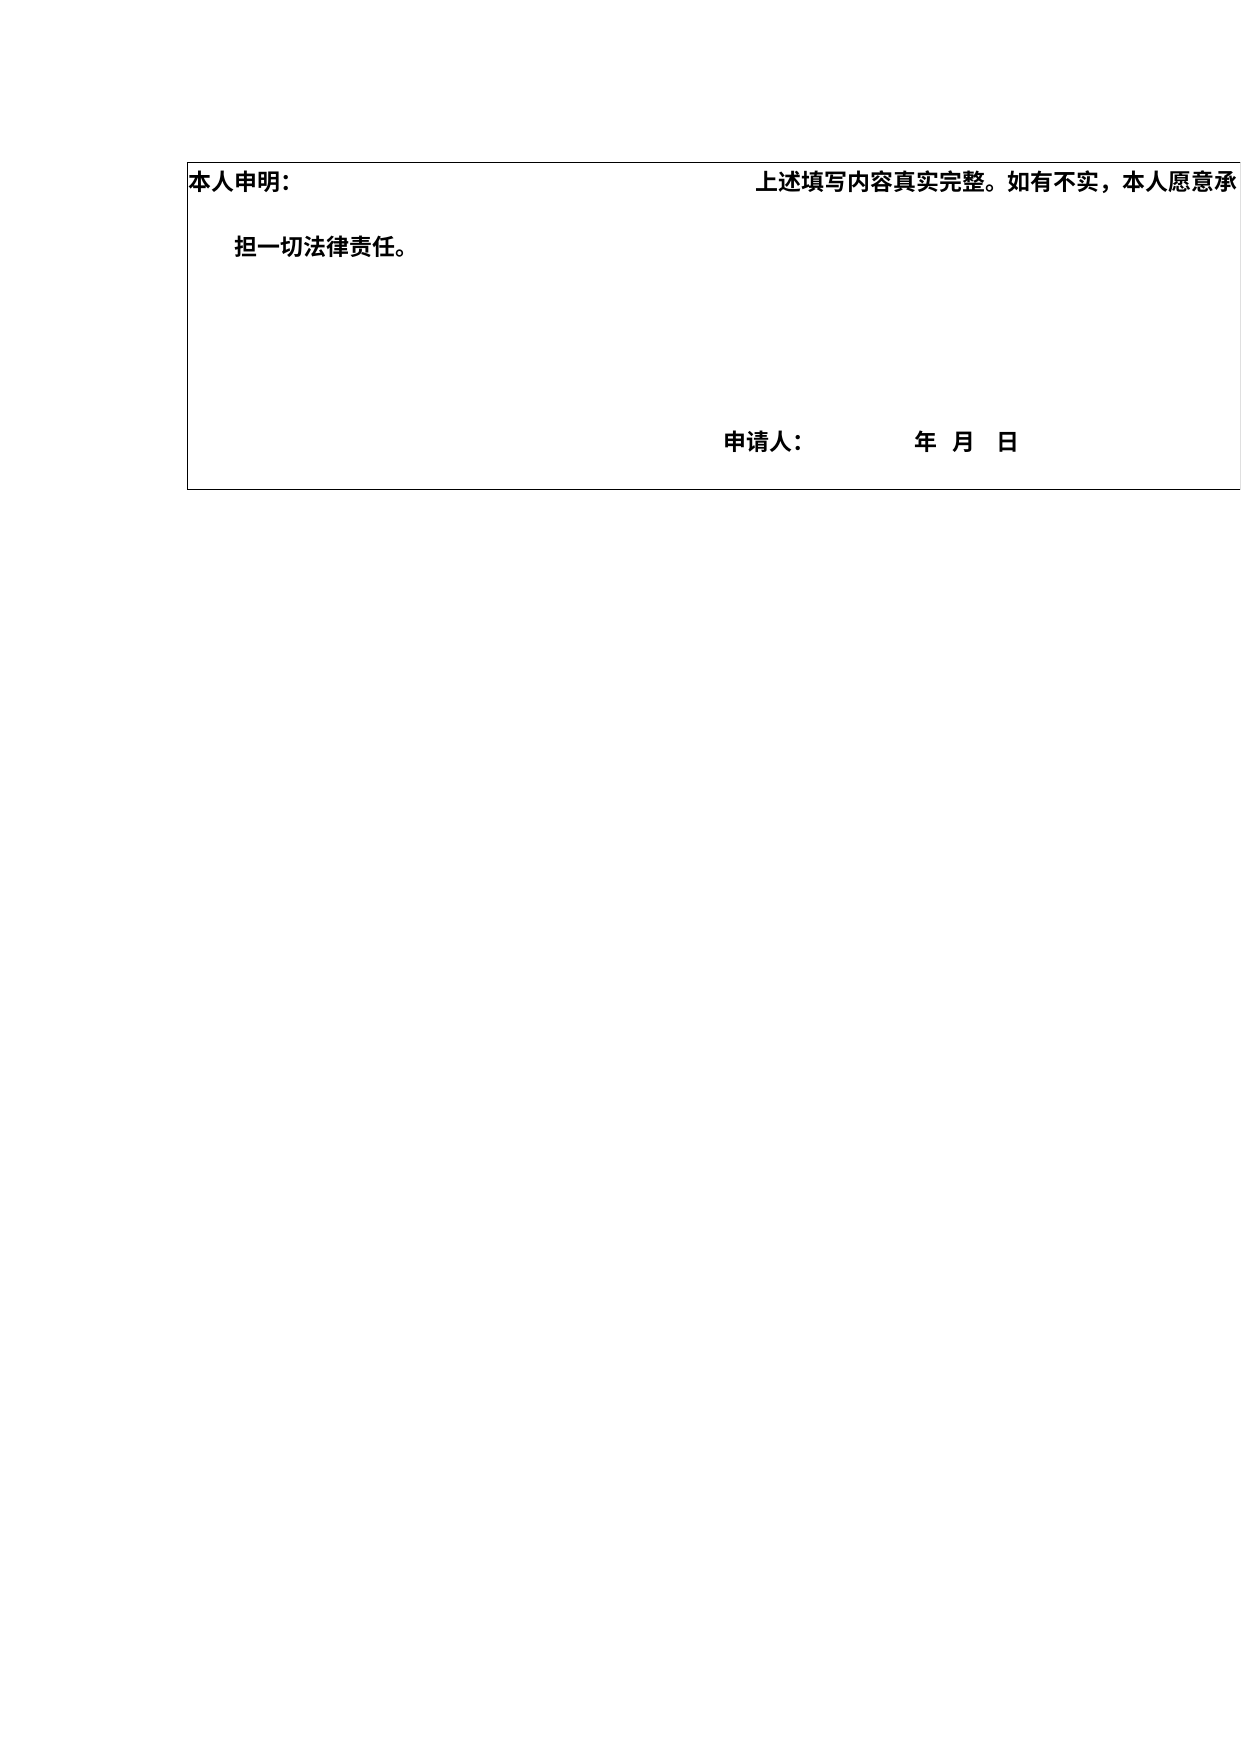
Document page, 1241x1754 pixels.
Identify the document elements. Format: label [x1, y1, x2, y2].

table_cell [188, 163, 1240, 489]
